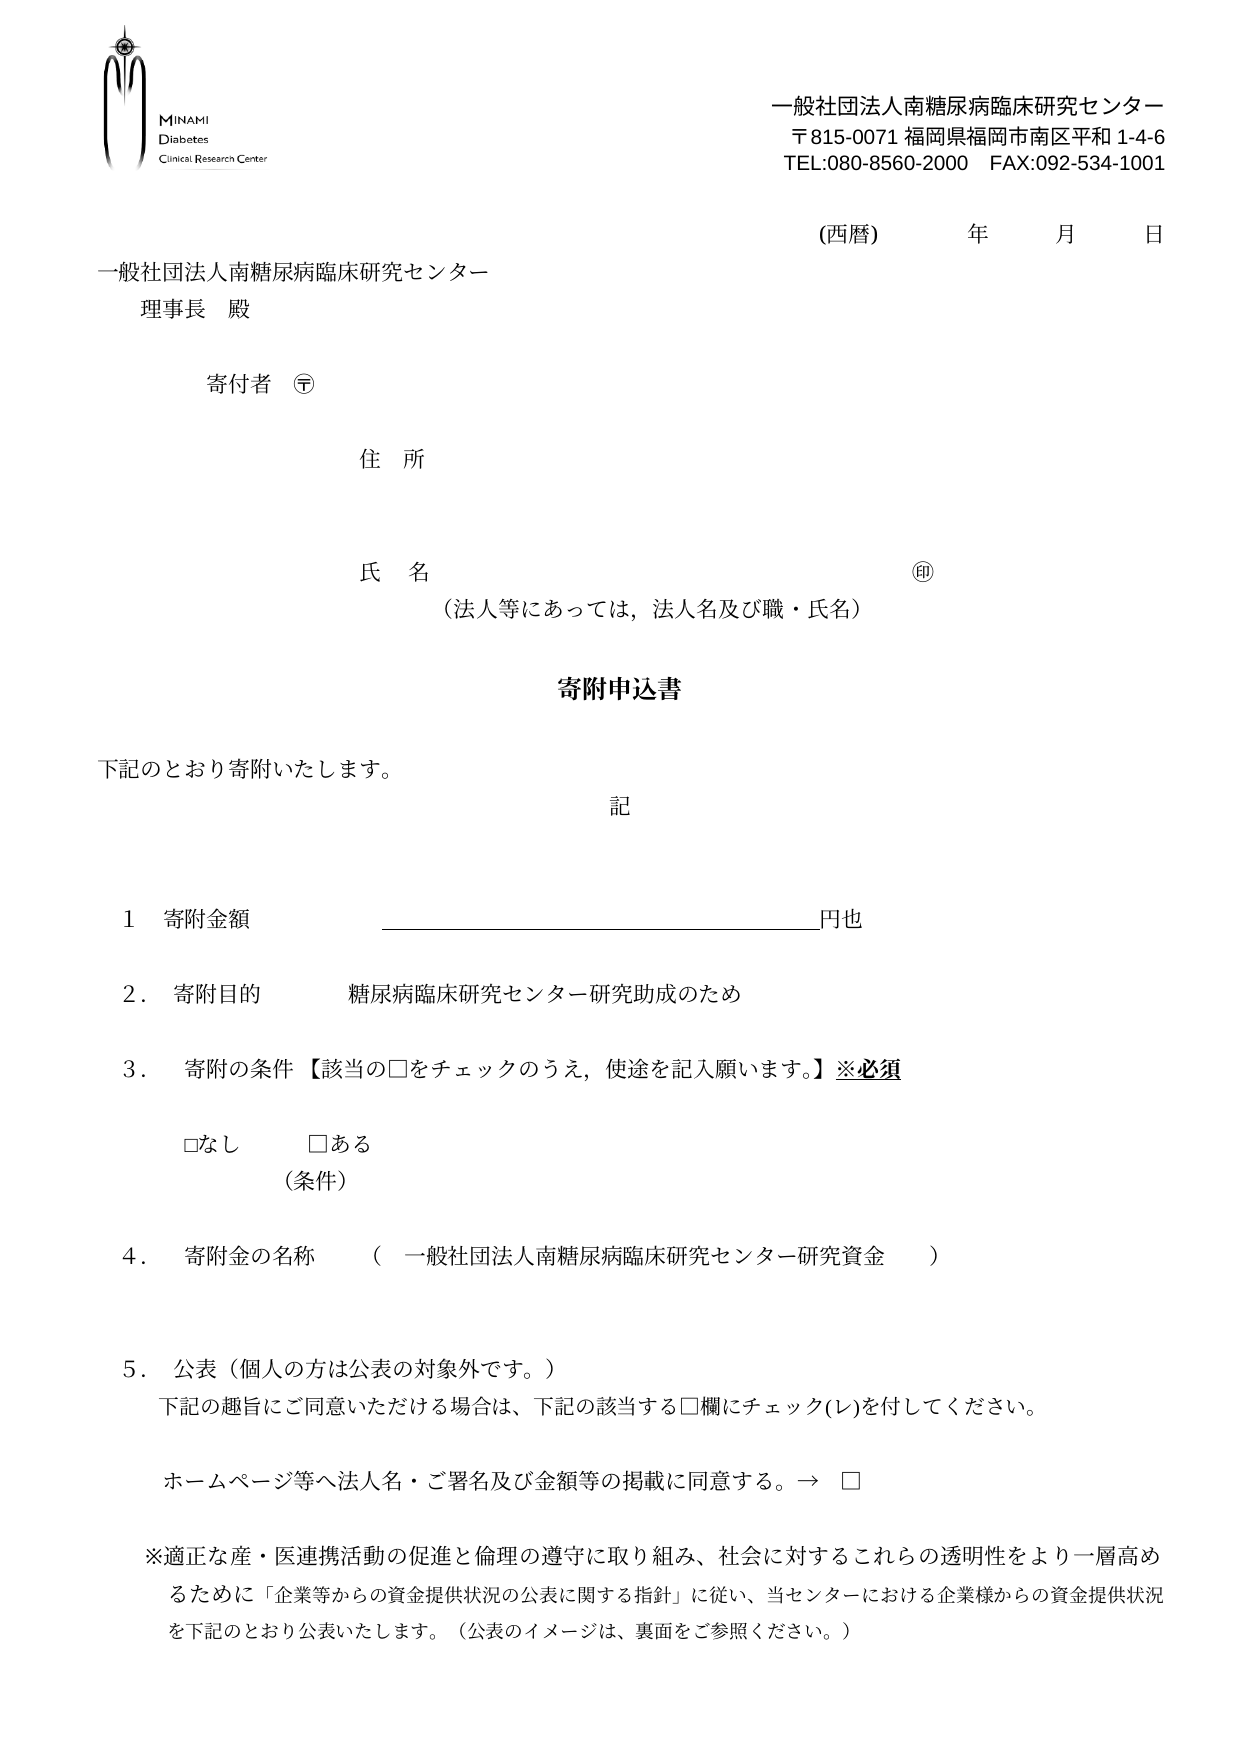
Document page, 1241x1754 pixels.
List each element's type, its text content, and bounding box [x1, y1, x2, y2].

text ２． 寄附目的 糖尿病臨床研究センター研究助成のため [119, 974, 1165, 1011]
text 氏 名 ㊞ [75, 552, 1165, 589]
text 寄付者 〶 [75, 364, 1165, 402]
text 住 所 [75, 439, 1165, 477]
text ５． 公表（個人の方は公表の対象外です。） [75, 1349, 1165, 1386]
text (西暦) 年 月 日 [75, 214, 1165, 252]
text ※適正な産・医連携活動の促進と倫理の遵守に取り組み、社会に対するこれらの透明性をより一層高めるために「企業等からの資金提供状況の公表に関する指針」に従い、当センターにおける企業様からの資金提供状況を下記のとおり公表いたします。（公表のイメージは、裏面をご参照ください。） [145, 1536, 1165, 1649]
text （条件） [75, 1161, 1165, 1199]
text 理事長 殿 [75, 289, 1165, 327]
text ４． 寄附金の名称 （ 一般社団法人南糖尿病臨床研究センター研究資金 ） [75, 1236, 1165, 1274]
text 下記のとおり寄附いたします。 [75, 749, 1165, 786]
text 寄附申込書 [75, 668, 1165, 706]
text □なし □ある [75, 1124, 1165, 1161]
subtitle 記 [75, 786, 1165, 824]
text 一般社団法人南糖尿病臨床研究センター [75, 252, 1165, 289]
text ホームページ等へ法人名・ご署名及び金額等の掲載に同意する。→ □ [75, 1461, 1165, 1499]
text （法人等にあっては，法人名及び職・氏名） [75, 589, 1165, 627]
picture [86, 25, 275, 171]
text 下記の趣旨にご同意いただける場合は、下記の該当する□欄にチェック(レ)を付してください。 [75, 1386, 1165, 1424]
text １ 寄附金額 円也 [75, 899, 1165, 936]
text ３． 寄附の条件 【該当の□をチェックのうえ，使途を記入願います｡】※必須 [75, 1049, 1165, 1086]
